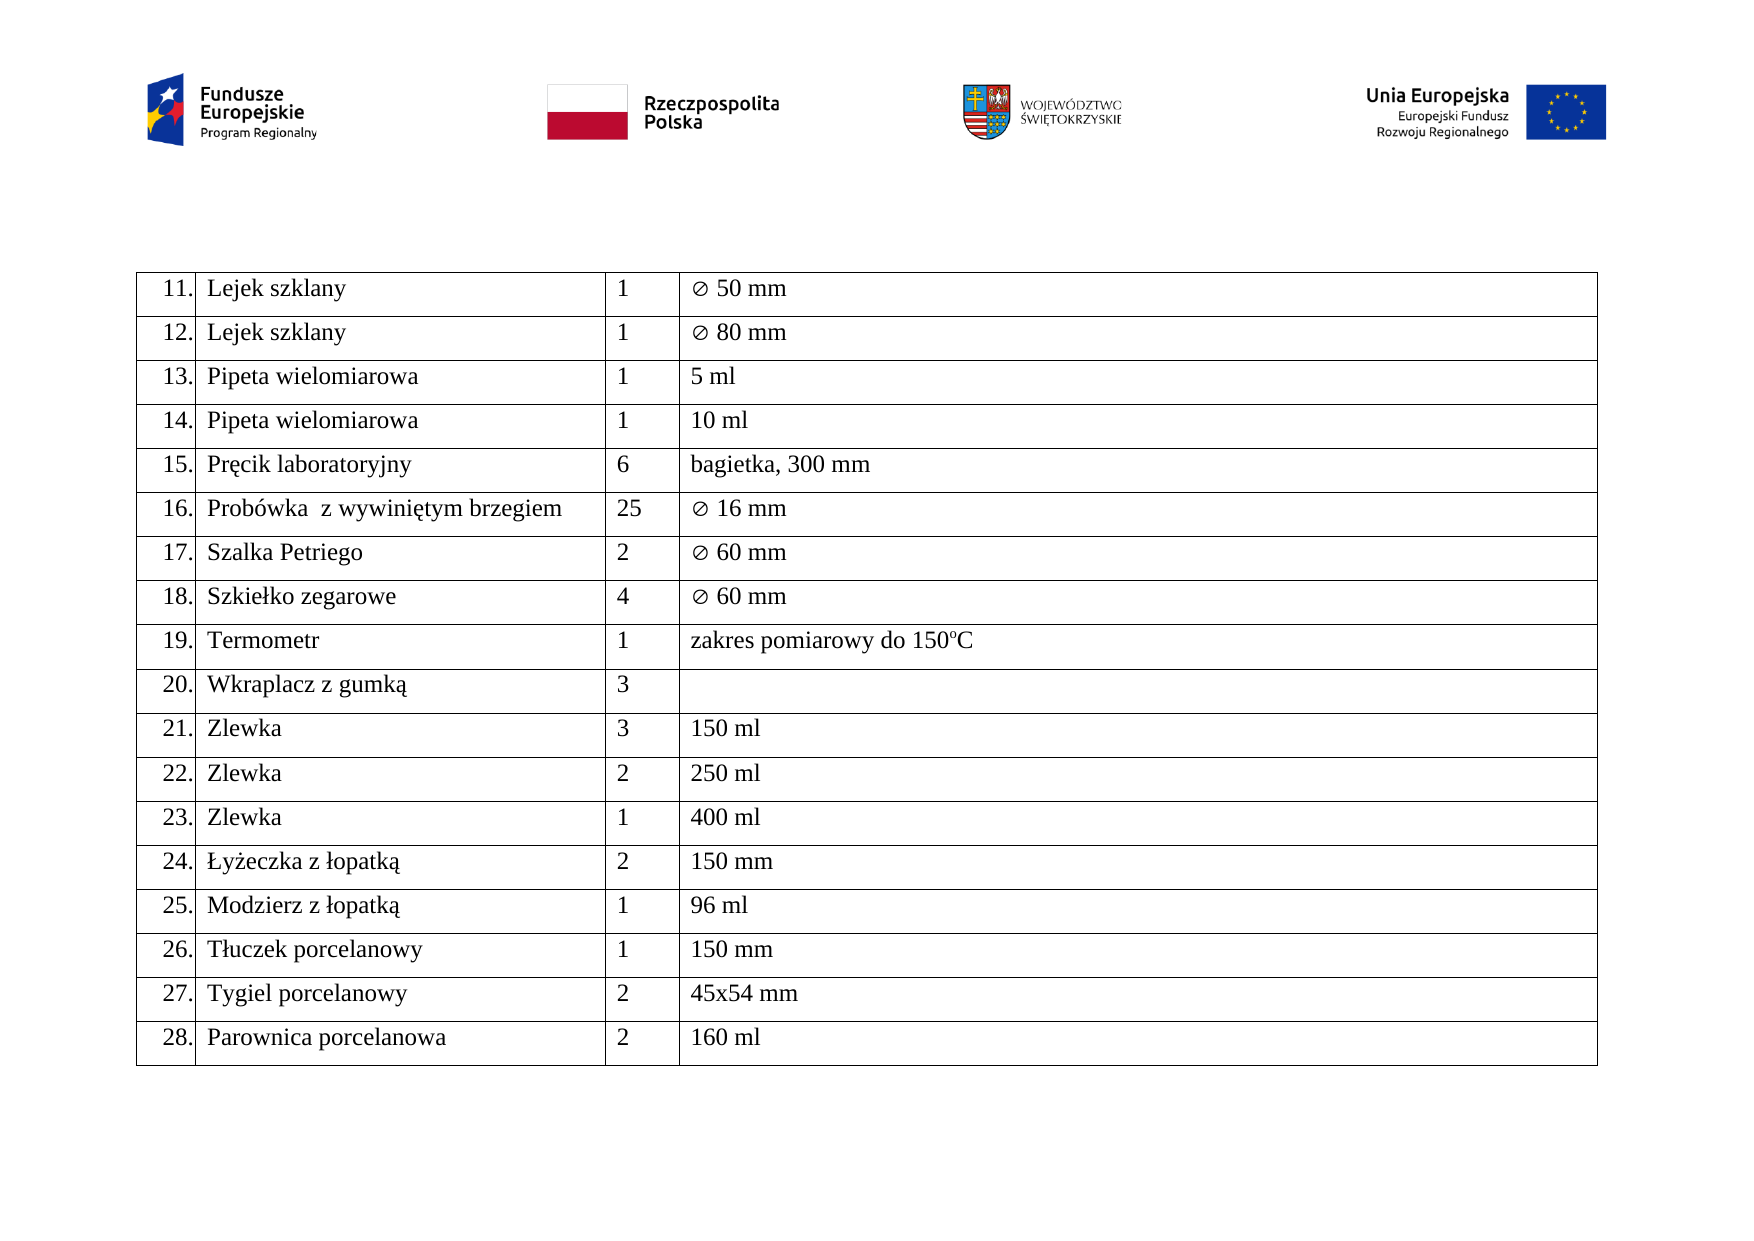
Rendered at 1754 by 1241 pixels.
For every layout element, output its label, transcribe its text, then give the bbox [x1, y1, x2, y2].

table_cell [137, 405, 195, 448]
table_cell Łyżeczka z łopatką [196, 846, 605, 889]
table_cell [137, 934, 195, 977]
table_cell Probówka z wywiniętym brzegiem [196, 493, 605, 536]
table_cell 250 ml [680, 758, 1597, 801]
table_cell Termometr [196, 625, 605, 668]
table_cell 1 [606, 273, 679, 316]
table_cell 400 ml [680, 802, 1597, 845]
table_cell [137, 625, 195, 668]
table_cell Pipeta wielomiarowa [196, 361, 605, 404]
table_cell 50 mm [680, 273, 1597, 316]
table_cell 1 [606, 361, 679, 404]
table_cell 150 ml [680, 714, 1597, 757]
table_cell 80 mm [680, 317, 1597, 360]
table_cell bagietka, 300 mm [680, 449, 1597, 492]
table_cell [137, 581, 195, 624]
table_cell [137, 846, 195, 889]
table_cell Zlewka [196, 714, 605, 757]
picture [147, 73, 317, 146]
table_cell 6 [606, 449, 679, 492]
table_cell 1 [606, 317, 679, 360]
picture [1367, 73, 1607, 146]
table_cell [137, 537, 195, 580]
table_cell 150 mm [680, 846, 1597, 889]
table_cell 2 [606, 537, 679, 580]
table_cell [680, 670, 1597, 712]
table_cell 2 [606, 758, 679, 801]
table_cell [137, 758, 195, 801]
table_cell Pipeta wielomiarowa [196, 405, 605, 448]
table_cell 60 mm [680, 581, 1597, 624]
table_cell [137, 273, 195, 316]
table_cell Lejek szklany [196, 273, 605, 316]
picture [963, 73, 1122, 146]
table_cell 150 mm [680, 934, 1597, 977]
table_cell Zlewka [196, 758, 605, 801]
table_cell [137, 978, 195, 1021]
table_cell Lejek szklany [196, 317, 605, 360]
table_cell Pręcik laboratoryjny [196, 449, 605, 492]
table_cell 2 [606, 978, 679, 1021]
table_cell 3 [606, 714, 679, 757]
table_cell [137, 890, 195, 933]
table_cell [137, 1022, 195, 1065]
table_cell 4 [606, 581, 679, 624]
table_cell [137, 317, 195, 360]
table_cell 25 [606, 493, 679, 536]
table_cell 1 [606, 890, 679, 933]
table_cell 5 ml [680, 361, 1597, 404]
table_cell [137, 670, 195, 712]
table_cell [137, 361, 195, 404]
table_cell 1 [606, 802, 679, 845]
table_cell 1 [606, 625, 679, 668]
table_cell 60 mm [680, 537, 1597, 580]
table_cell 2 [606, 1022, 679, 1065]
table_cell 16 mm [680, 493, 1597, 536]
table_cell [137, 802, 195, 845]
table_cell 1 [606, 405, 679, 448]
table_cell 2 [606, 846, 679, 889]
table_cell 45x54 mm [680, 978, 1597, 1021]
table_cell Tłuczek porcelanowy [196, 934, 605, 977]
table_cell Zlewka [196, 802, 605, 845]
table_cell Wkraplacz z gumką [196, 670, 605, 712]
table_cell Parownica porcelanowa [196, 1022, 605, 1065]
table_cell [137, 714, 195, 757]
table_cell 96 ml [680, 890, 1597, 933]
table_cell Szalka Petriego [196, 537, 605, 580]
table_cell Modzierz z łopatką [196, 890, 605, 933]
table_cell 3 [606, 670, 679, 712]
table_cell [137, 493, 195, 536]
table_cell 160 ml [680, 1022, 1597, 1065]
table_cell zakres pomiarowy do 150oC [680, 625, 1597, 668]
table_cell Tygiel porcelanowy [196, 978, 605, 1021]
table_cell [137, 449, 195, 492]
table_cell 10 ml [680, 405, 1597, 448]
table_cell Szkiełko zegarowe [196, 581, 605, 624]
picture [547, 73, 779, 146]
table_cell 1 [606, 934, 679, 977]
